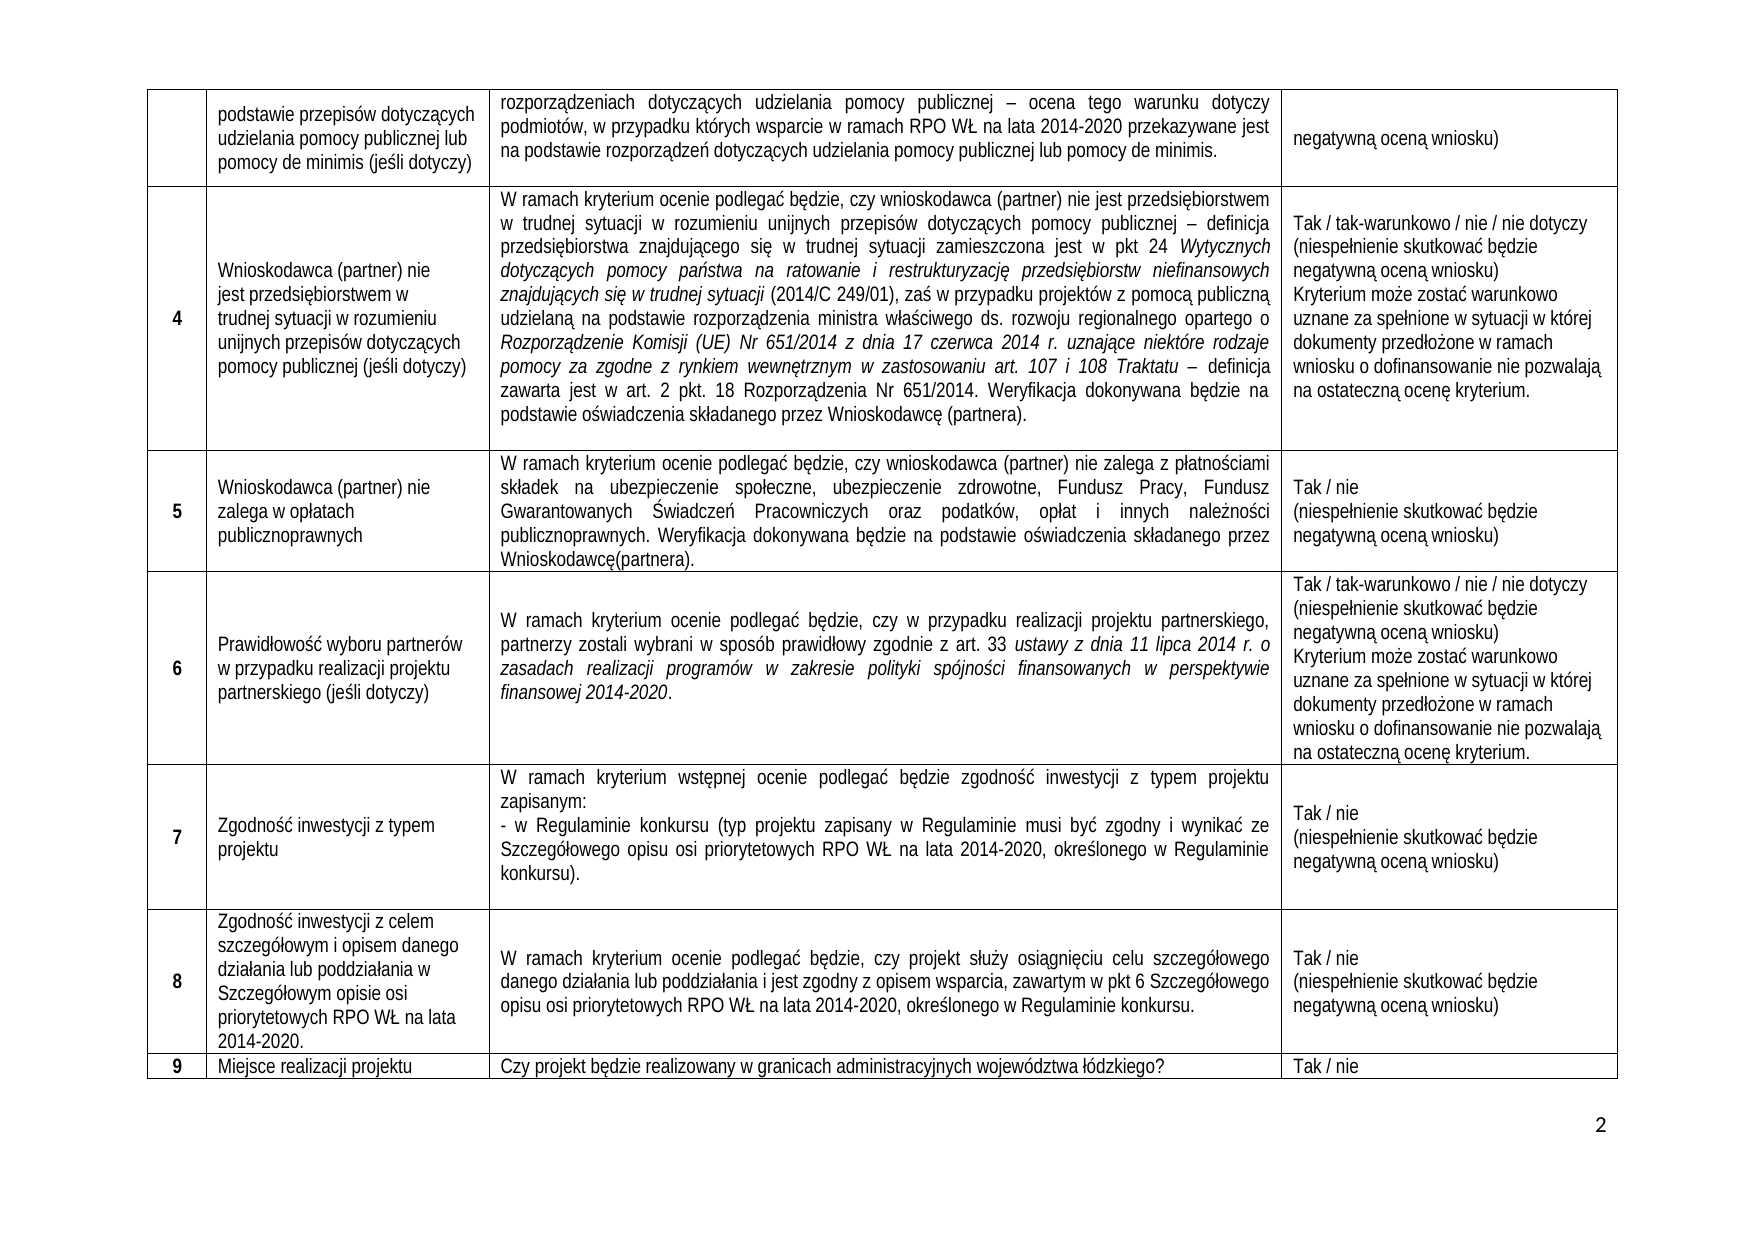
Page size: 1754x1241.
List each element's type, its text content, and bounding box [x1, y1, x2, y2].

table_cell Wnioskodawca (partner) nie zalega w opłatach publicznoprawnych [207, 451, 489, 571]
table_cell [490, 90, 1281, 186]
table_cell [207, 90, 489, 186]
table_cell Tak / nie (niespełnienie skutkować będzie negatywną oceną wniosku) [1282, 910, 1617, 1053]
table_cell 3 [148, 90, 206, 186]
table_cell W ramach kryterium ocenie podlegać będzie, czy wnioskodawca (partner) nie zalega z płatnościami składek na ubezpieczenie społeczne, ubezpieczenie zdrowotne, Fundusz Pracy, Fundusz Gwarantowanych Świadczeń Pracowniczych oraz podatków, opłat i innych należności publicznoprawnych. Weryfikacja dokonywana będzie na podstawie oświadczenia składanego przez Wnioskodawcę(partnera). [490, 451, 1281, 571]
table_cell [207, 1054, 489, 1078]
table_cell W ramach kryterium ocenie podlegać będzie, czy w przypadku realizacji projektu partnerskiego, partnerzy zostali wybrani w sposób prawidłowy zgodnie z art. 33 ustawy z dnia 11 lipca 2014 r. o zasadach realizacji programów w zakresie polityki spójności finansowanych w perspektywie finansowej 2014-2020. [490, 572, 1281, 764]
table_cell 9 [148, 1054, 206, 1078]
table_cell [1282, 1054, 1617, 1078]
table_cell Tak / tak-warunkowo / nie / nie dotyczy (niespełnienie skutkować będzie negatywną oceną wniosku) Kryterium może zostać warunkowo uznane za spełnione w sytuacji w której dokumenty przedłożone w ramach wniosku o dofinansowanie nie pozwalają na ostateczną ocenę kryterium. [1282, 572, 1617, 764]
table_cell Tak / nie (niespełnienie skutkować będzie negatywną oceną wniosku) [1282, 451, 1617, 571]
table_cell 4 [148, 187, 206, 450]
table_cell 5 [148, 451, 206, 571]
table_cell 6 [148, 572, 206, 764]
table_cell Zgodność inwestycji z celem szczegółowym i opisem danego działania lub poddziałania w Szczegółowym opisie osi priorytetowych RPO WŁ na lata 2014-2020. [207, 910, 489, 1053]
table_cell Tak / tak-warunkowo / nie / nie dotyczy (niespełnienie skutkować będzie negatywną oceną wniosku) Kryterium może zostać warunkowo uznane za spełnione w sytuacji w której dokumenty przedłożone w ramach wniosku o dofinansowanie nie pozwalają na ostateczną ocenę kryterium. [1282, 187, 1617, 450]
table_cell 7 [148, 765, 206, 908]
table_cell Prawidłowość wyboru partnerów w przypadku realizacji projektu partnerskiego (jeśli dotyczy) [207, 572, 489, 764]
table_cell Zgodność inwestycji z typem projektu [207, 765, 489, 908]
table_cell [1282, 90, 1617, 186]
table_cell 8 [148, 910, 206, 1053]
table_cell W ramach kryterium ocenie podlegać będzie, czy projekt służy osiągnięciu celu szczegółowego danego działania lub poddziałania i jest zgodny z opisem wsparcia, zawartym w pkt 6 Szczegółowego opisu osi priorytetowych RPO WŁ na lata 2014-2020, określonego w Regulaminie konkursu. [490, 910, 1281, 1053]
table_cell W ramach kryterium ocenie podlegać będzie, czy wnioskodawca (partner) nie jest przedsiębiorstwem w trudnej sytuacji w rozumieniu unijnych przepisów dotyczących pomocy publicznej – definicja przedsiębiorstwa znajdującego się w trudnej sytuacji zamieszczona jest w pkt 24 Wytycznych dotyczących pomocy państwa na ratowanie i restrukturyzację przedsiębiorstw niefinansowych znajdujących się w trudnej sytuacji (2014/C 249/01), zaś w przypadku projektów z pomocą publiczną udzielaną na podstawie rozporządzenia ministra właściwego ds. rozwoju regionalnego opartego o Rozporządzenie Komisji (UE) Nr 651/2014 z dnia 17 czerwca 2014 r. uznające niektóre rodzaje pomocy za zgodne z rynkiem wewnętrznym w zastosowaniu art. 107 i 108 Traktatu – definicja zawarta jest w art. 2 pkt. 18 Rozporządzenia Nr 651/2014. Weryfikacja dokonywana będzie na podstawie oświadczenia składanego przez Wnioskodawcę (partnera). [490, 187, 1281, 450]
table_cell Tak / nie (niespełnienie skutkować będzie negatywną oceną wniosku) [1282, 765, 1617, 908]
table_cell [490, 1054, 1281, 1078]
table_cell W ramach kryterium wstępnej ocenie podlegać będzie zgodność inwestycji z typem projektu zapisanym: - w Regulaminie konkursu (typ projektu zapisany w Regulaminie musi być zgodny i wynikać ze Szczegółowego opisu osi priorytetowych RPO WŁ na lata 2014-2020, określonego w Regulaminie konkursu). [490, 765, 1281, 908]
table_cell Wnioskodawca (partner) nie jest przedsiębiorstwem w trudnej sytuacji w rozumieniu unijnych przepisów dotyczących pomocy publicznej (jeśli dotyczy) [207, 187, 489, 450]
